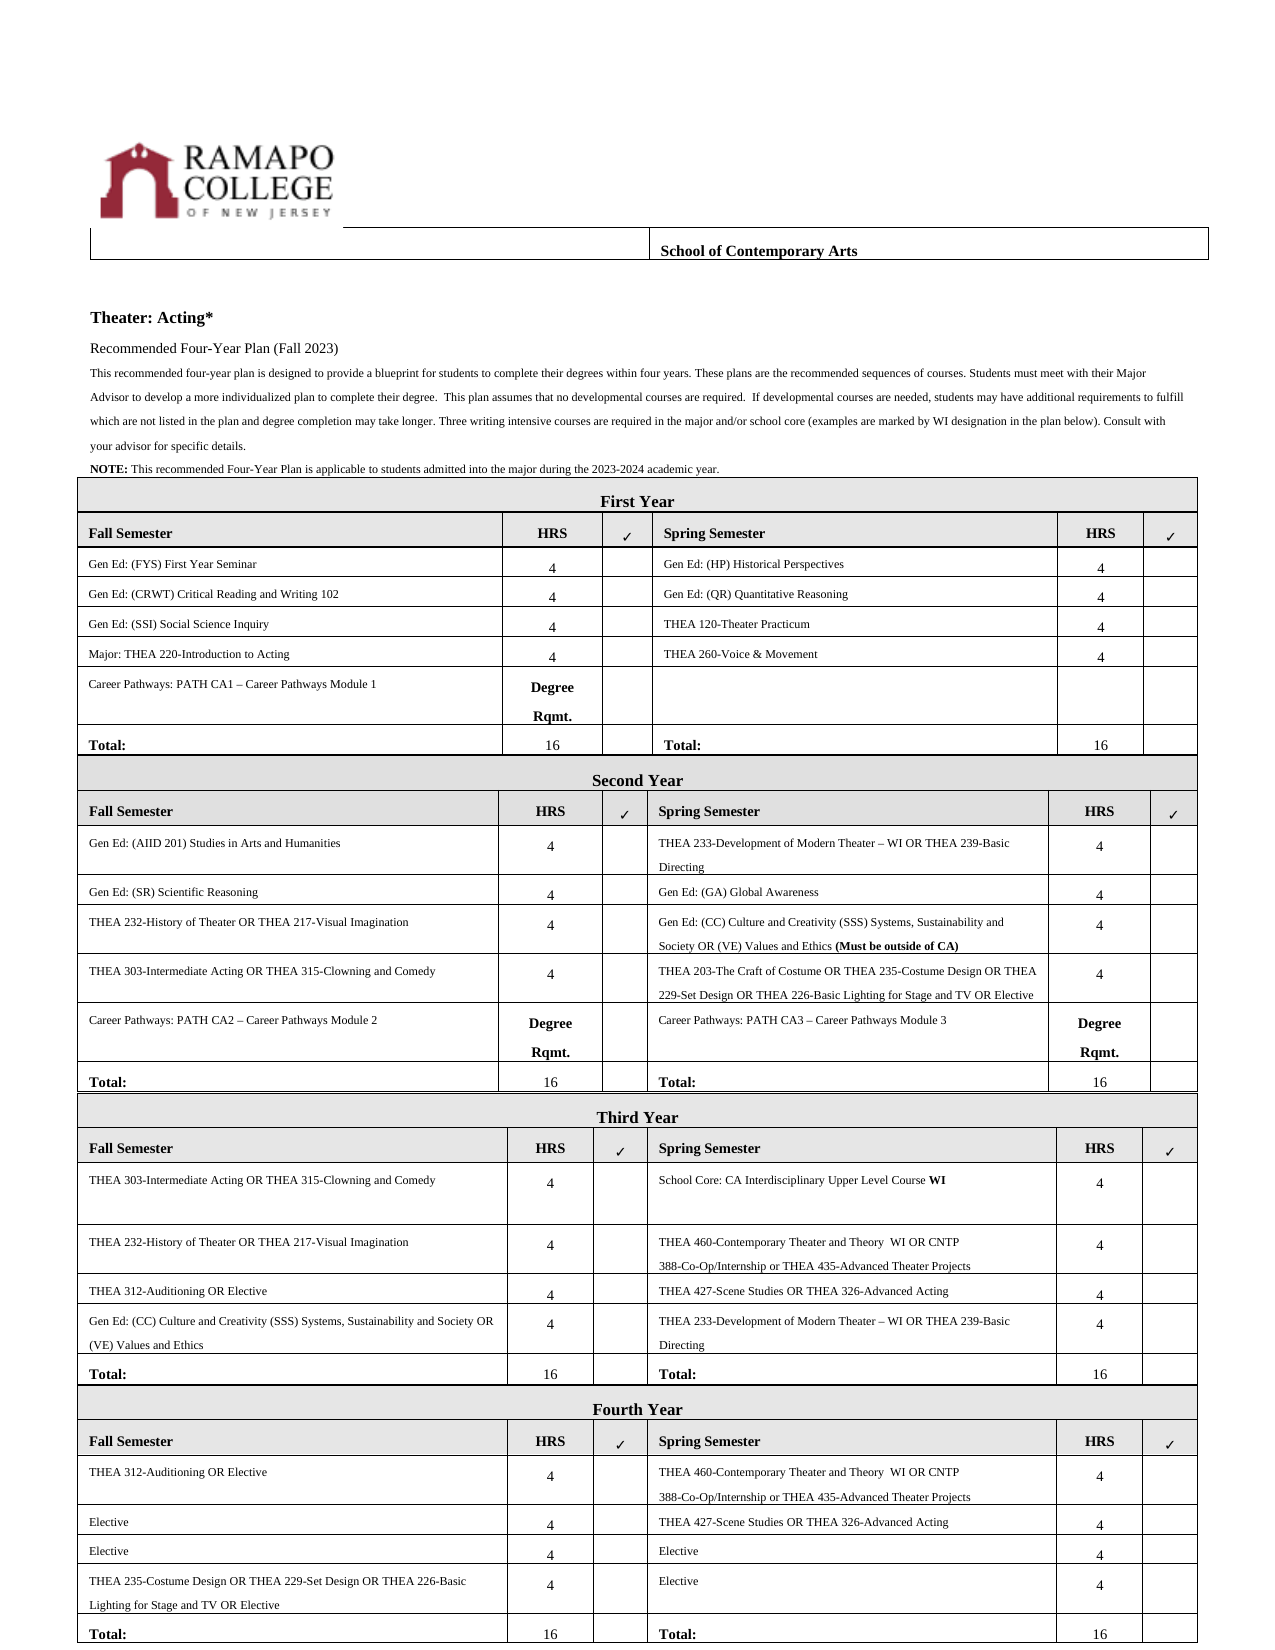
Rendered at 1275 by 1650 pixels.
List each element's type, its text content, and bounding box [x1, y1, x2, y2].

table_cell [1143, 1304, 1197, 1352]
table_cell [603, 875, 647, 904]
table_header First Year [78, 478, 1197, 511]
table_cell HRS [499, 791, 602, 825]
table_cell [594, 1274, 647, 1303]
table_cell [603, 826, 647, 874]
table_cell [1151, 791, 1197, 825]
table_cell [1143, 1128, 1197, 1162]
table_cell Spring Semester [648, 1420, 1056, 1454]
table_cell 16 [508, 1354, 593, 1384]
table_cell [594, 1304, 647, 1352]
text Recommended Four-Year Plan (Fall 2023) [90, 327, 1185, 356]
table_cell Total: [648, 1614, 1056, 1642]
table_cell 4 [508, 1505, 593, 1533]
table_cell THEA 427-Scene Studies OR THEA 326-Advanced Acting [648, 1505, 1056, 1533]
table_cell [594, 1614, 647, 1642]
table_cell [1144, 667, 1197, 724]
table_cell Total: [648, 1062, 1048, 1091]
table_cell [603, 905, 647, 953]
table_cell [594, 1505, 647, 1533]
table_cell [1143, 1535, 1197, 1563]
table_cell [603, 725, 652, 754]
table_cell 4 [499, 826, 602, 874]
table_cell Major: THEA 220-Introduction to Acting [78, 637, 502, 666]
table_cell [1144, 548, 1197, 576]
table_cell 4 [1057, 1163, 1142, 1224]
table_cell Fall Semester [78, 791, 498, 825]
table_cell [594, 1420, 647, 1454]
table_cell [1144, 637, 1197, 666]
table_cell Elective [648, 1564, 1056, 1612]
table_cell 4 [499, 905, 602, 953]
table_cell THEA 203-The Craft of Costume OR THEA 235-Costume Design OR THEA 229-Set Design OR THEA 226-Basic Lighting for Stage and TV OR Elective [648, 954, 1048, 1002]
table_cell Gen Ed: (FYS) First Year Seminar [78, 548, 502, 576]
table_cell [594, 1163, 647, 1224]
table_cell [603, 513, 652, 546]
table_cell THEA 312-Auditioning OR Elective [78, 1274, 507, 1303]
table_cell Fall Semester [78, 1420, 507, 1454]
table_cell THEA 303-Intermediate Acting OR THEA 315-Clowning and Comedy [78, 1163, 507, 1224]
table_cell Total: [648, 1354, 1056, 1384]
table_cell Degree Rqmt. [499, 1003, 602, 1061]
table_cell 4 [1057, 1304, 1142, 1352]
table_cell [603, 667, 652, 724]
table_cell Spring Semester [653, 513, 1057, 546]
table_cell Total: [78, 1354, 507, 1384]
table_cell [1151, 954, 1197, 1002]
table_cell Career Pathways: PATH CA1 – Career Pathways Module 1 [78, 667, 502, 724]
table_cell Total: [653, 725, 1057, 754]
table_cell [603, 548, 652, 576]
table_cell Gen Ed: (CC) Culture and Creativity (SSS) Systems, Sustainability and Society OR (VE) Values and Ethics (Must be outside of CA) [648, 905, 1048, 953]
table_cell 4 [1057, 1274, 1142, 1303]
table_cell [603, 1003, 647, 1061]
table_cell Gen Ed: (AIID 201) Studies in Arts and Humanities [78, 826, 498, 874]
table_cell 4 [499, 954, 602, 1002]
table_cell [594, 1225, 647, 1273]
table_cell [1151, 905, 1197, 953]
table_cell 4 [508, 1274, 593, 1303]
table_cell Degree Rqmt. [1049, 1003, 1150, 1061]
table_cell HRS [503, 513, 602, 546]
table_cell Career Pathways: PATH CA2 – Career Pathways Module 2 [78, 1003, 498, 1061]
table_cell 4 [508, 1163, 593, 1224]
table_cell [1144, 607, 1197, 636]
table_cell HRS [508, 1420, 593, 1454]
table_cell 4 [1057, 1456, 1142, 1504]
table_cell [1144, 725, 1197, 754]
table_cell 4 [1058, 577, 1143, 606]
table_cell 16 [499, 1062, 602, 1091]
table_cell THEA 232-History of Theater OR THEA 217-Visual Imagination [78, 1225, 507, 1273]
text Theater: Acting* [90, 260, 1185, 327]
table_cell [603, 1062, 647, 1091]
table_cell THEA 312-Auditioning OR Elective [78, 1456, 507, 1504]
table_cell Fall Semester [78, 1128, 507, 1162]
table_cell Fall Semester [78, 513, 502, 546]
table_cell 4 [1057, 1535, 1142, 1563]
table_cell [603, 791, 647, 825]
table_cell 4 [1058, 637, 1143, 666]
text NOTE: This recommended Four-Year Plan is applicable to students admitted into the major during the 2023-2024 academic year. [90, 453, 1185, 477]
table_cell [1143, 1614, 1197, 1642]
table_cell [1151, 826, 1197, 874]
table_cell HRS [508, 1128, 593, 1162]
table_cell 4 [508, 1564, 593, 1612]
table_cell THEA 427-Scene Studies OR THEA 326-Advanced Acting [648, 1274, 1056, 1303]
table_cell HRS [1057, 1420, 1142, 1454]
table_cell [1143, 1456, 1197, 1504]
picture [90, 136, 344, 228]
table_cell Gen Ed: (QR) Quantitative Reasoning [653, 577, 1057, 606]
table_cell 4 [1057, 1564, 1142, 1612]
table_header Second Year [78, 756, 1197, 790]
table_header [91, 228, 649, 259]
table_cell [1151, 1062, 1197, 1091]
table_cell [1144, 577, 1197, 606]
text This recommended four-year plan is designed to provide a blueprint for students to complete their degrees within four years. These plans are the recommended sequences of courses. Students must meet with their Major Advisor to develop a more individualized plan to complete their degree. This plan assumes that no developmental courses are required. If developmental courses are needed, students may have additional requirements to fulfill which are not listed in the plan and degree completion may take longer. Three writing intensive courses are required in the major and/or school core (examples are marked by WI designation in the plan below). Consult with your advisor for specific details. [90, 356, 1185, 453]
table_cell 4 [503, 637, 602, 666]
table_cell [1143, 1274, 1197, 1303]
table_cell Degree Rqmt. [503, 667, 602, 724]
table_cell Gen Ed: (SR) Scientific Reasoning [78, 875, 498, 904]
table_cell [1143, 1564, 1197, 1612]
table_cell Elective [78, 1505, 507, 1533]
table_cell [594, 1535, 647, 1563]
table_cell [603, 954, 647, 1002]
table_cell [594, 1456, 647, 1504]
table_cell HRS [1049, 791, 1150, 825]
table_cell THEA 460-Contemporary Theater and Theory WI OR CNTP 388-Co-Op/Internship or THEA 435-Advanced Theater Projects [648, 1225, 1056, 1273]
table_cell 4 [508, 1535, 593, 1563]
table_cell [1143, 1420, 1197, 1454]
table_cell Elective [648, 1535, 1056, 1563]
table_cell 4 [508, 1304, 593, 1352]
table_cell THEA 233-Development of Modern Theater – WI OR THEA 239-Basic Directing [648, 826, 1048, 874]
table_cell 4 [503, 607, 602, 636]
table_cell THEA 233-Development of Modern Theater – WI OR THEA 239-Basic Directing [648, 1304, 1056, 1352]
table_cell 16 [1058, 725, 1143, 754]
table_cell [594, 1128, 647, 1162]
table_cell Total: [78, 725, 502, 754]
table_cell Career Pathways: PATH CA3 – Career Pathways Module 3 [648, 1003, 1048, 1061]
table_cell HRS [1058, 513, 1143, 546]
table_cell 16 [503, 725, 602, 754]
table_cell 4 [1049, 954, 1150, 1002]
table_cell THEA 303-Intermediate Acting OR THEA 315-Clowning and Comedy [78, 954, 498, 1002]
table_cell THEA 232-History of Theater OR THEA 217-Visual Imagination [78, 905, 498, 953]
table_header Fourth Year [78, 1386, 1197, 1419]
table_cell [1143, 1225, 1197, 1273]
table_cell THEA 260-Voice & Movement [653, 637, 1057, 666]
table_cell Total: [78, 1062, 498, 1091]
table_cell 16 [1057, 1354, 1142, 1384]
table_cell Gen Ed: (HP) Historical Perspectives [653, 548, 1057, 576]
table_cell 16 [1049, 1062, 1150, 1091]
table_cell Spring Semester [648, 791, 1048, 825]
table_cell 4 [1057, 1505, 1142, 1533]
table_cell 4 [1049, 826, 1150, 874]
table_header Third Year [78, 1094, 1197, 1127]
table_cell 4 [1057, 1225, 1142, 1273]
table_cell [594, 1564, 647, 1612]
table_cell 4 [1049, 875, 1150, 904]
table_cell [603, 577, 652, 606]
table_cell [1143, 1354, 1197, 1384]
table_cell School Core: CA Interdisciplinary Upper Level Course WI [648, 1163, 1056, 1224]
table_cell HRS [1057, 1128, 1142, 1162]
table_cell [594, 1354, 647, 1384]
table_cell Spring Semester [648, 1128, 1056, 1162]
table_cell Gen Ed: (GA) Global Awareness [648, 875, 1048, 904]
table_cell 4 [503, 577, 602, 606]
table_cell [1058, 667, 1143, 724]
table_cell Gen Ed: (CRWT) Critical Reading and Writing 102 [78, 577, 502, 606]
table_header School of Contemporary Arts [650, 228, 1208, 259]
table_cell Gen Ed: (SSI) Social Science Inquiry [78, 607, 502, 636]
table_cell Gen Ed: (CC) Culture and Creativity (SSS) Systems, Sustainability and Society OR (VE) Values and Ethics [78, 1304, 507, 1352]
table_cell THEA 460-Contemporary Theater and Theory WI OR CNTP 388-Co-Op/Internship or THEA 435-Advanced Theater Projects [648, 1456, 1056, 1504]
table_cell [603, 637, 652, 666]
table_cell 4 [499, 875, 602, 904]
table_cell 4 [1049, 905, 1150, 953]
table_cell 16 [508, 1614, 593, 1642]
table_cell 4 [503, 548, 602, 576]
table_cell THEA 120-Theater Practicum [653, 607, 1057, 636]
table_cell 16 [1057, 1614, 1142, 1642]
table_cell Elective [78, 1535, 507, 1563]
table_cell 4 [1058, 607, 1143, 636]
table_cell [1151, 875, 1197, 904]
table_cell THEA 235-Costume Design OR THEA 229-Set Design OR THEA 226-Basic Lighting for Stage and TV OR Elective [78, 1564, 507, 1612]
table_cell [1143, 1163, 1197, 1224]
table_cell 4 [508, 1225, 593, 1273]
table_cell [603, 607, 652, 636]
table_cell 4 [1058, 548, 1143, 576]
table_cell Total: [78, 1614, 507, 1642]
table_cell [1144, 513, 1197, 546]
table_cell [1143, 1505, 1197, 1533]
table_cell [1151, 1003, 1197, 1061]
table_cell 4 [508, 1456, 593, 1504]
table_cell [653, 667, 1057, 724]
